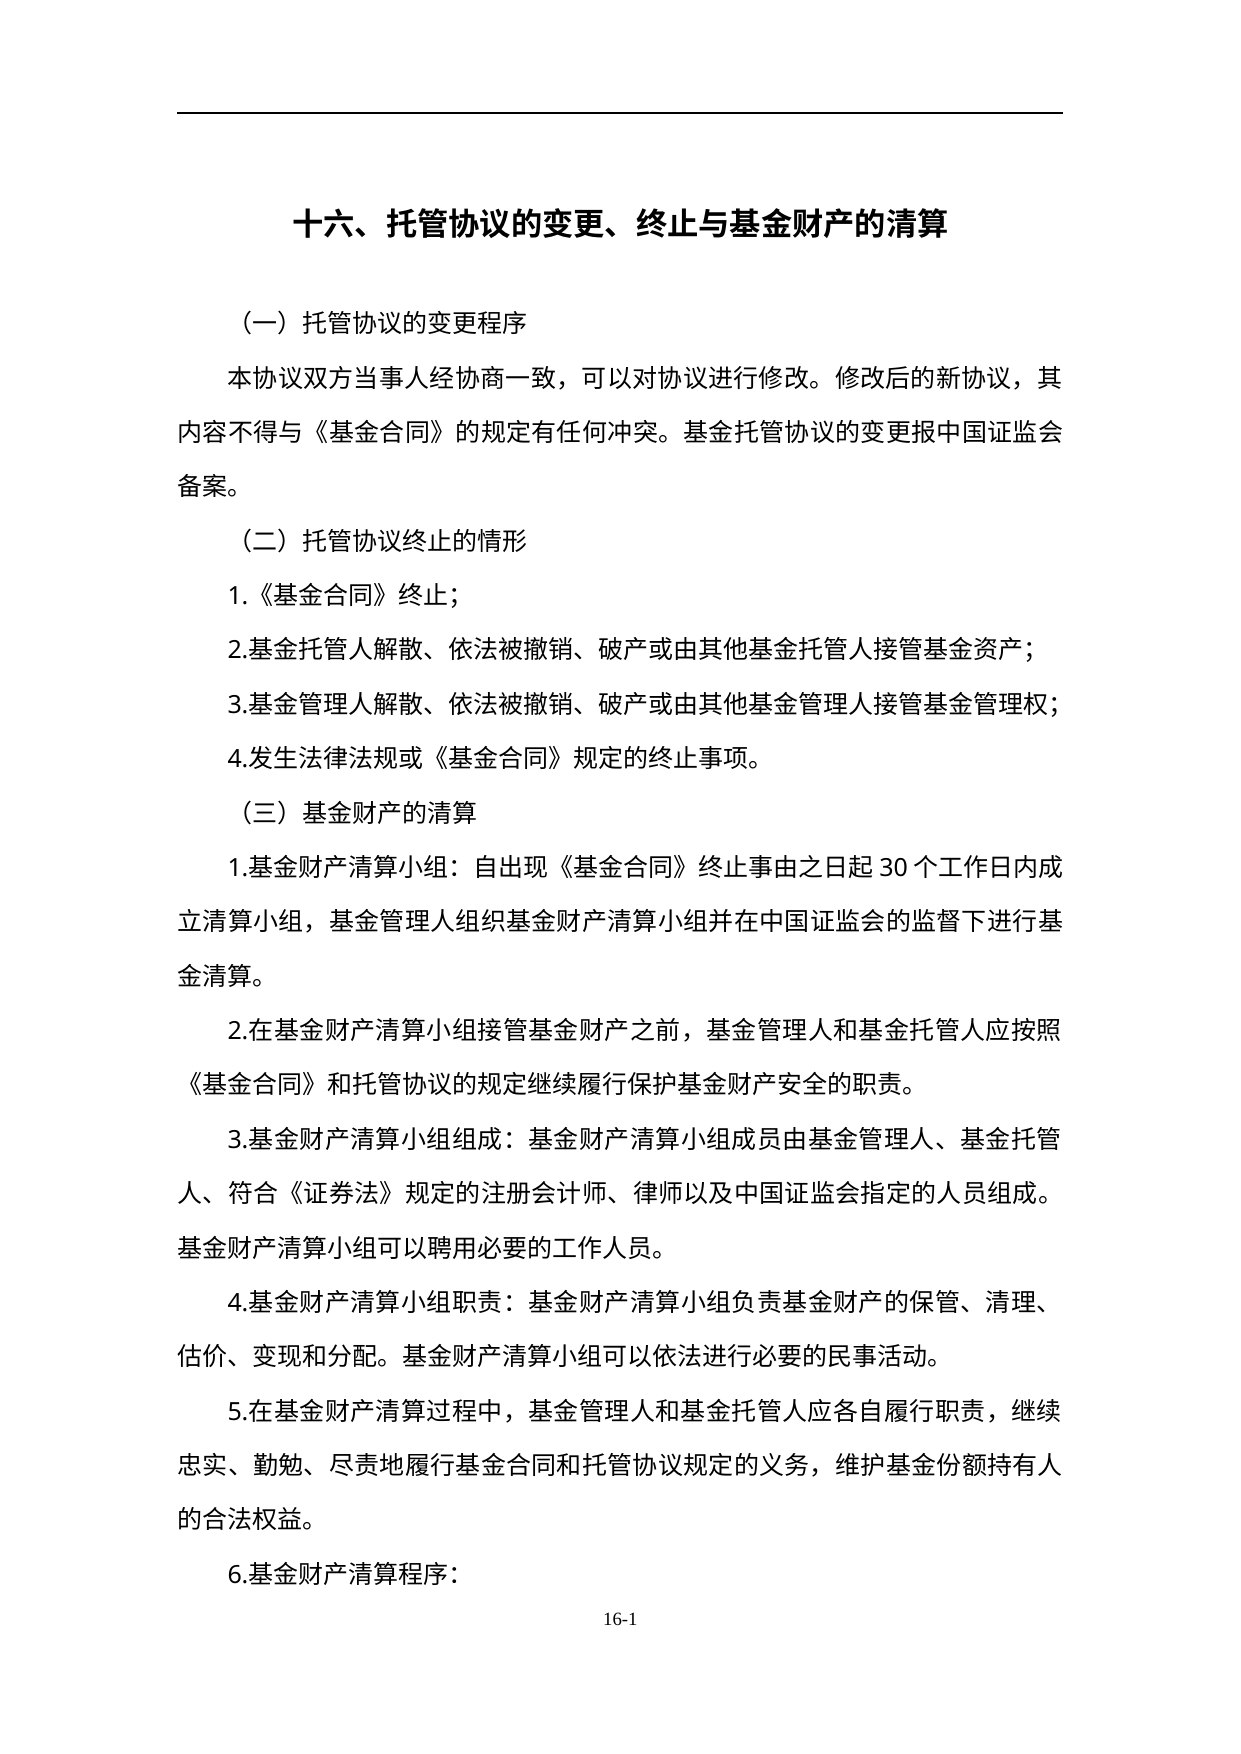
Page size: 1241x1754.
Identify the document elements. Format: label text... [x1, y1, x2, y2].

text 2.基金托管人解散、依法被撤销、破产或由其他基金托管人接管基金资产； [177, 630, 1063, 666]
text 3.基金管理人解散、依法被撤销、破产或由其他基金管理人接管基金管理权； [177, 684, 1063, 721]
text 3.基金财产清算小组组成：基金财产清算小组成员由基金管理人、基金托管人、符合《证券法》规定的注册会计师、律师以及中国证监会指定的人员组成。基金财产清算小组可以聘用必要的工作人员。 [177, 1119, 1063, 1264]
text 4.发生法律法规或《基金合同》规定的终止事项。 [177, 739, 1063, 775]
text （二）托管协议终止的情形 [177, 521, 1063, 557]
text 4.基金财产清算小组职责：基金财产清算小组负责基金财产的保管、清理、估价、变现和分配。基金财产清算小组可以依法进行必要的民事活动。 [177, 1282, 1063, 1373]
text （一）托管协议的变更程序 [177, 304, 1063, 340]
text （三）基金财产的清算 [177, 793, 1063, 829]
text 1.《基金合同》终止； [177, 576, 1063, 612]
text 5.在基金财产清算过程中，基金管理人和基金托管人应各自履行职责，继续忠实、勤勉、尽责地履行基金合同和托管协议规定的义务，维护基金份额持有人的合法权益。 [177, 1391, 1063, 1536]
text 6.基金财产清算程序： [177, 1554, 1063, 1591]
text 本协议双方当事人经协商一致，可以对协议进行修改。修改后的新协议，其内容不得与《基金合同》的规定有任何冲突。基金托管协议的变更报中国证监会备案。 [177, 358, 1063, 503]
text 1.基金财产清算小组：自出现《基金合同》终止事由之日起30个工作日内成立清算小组，基金管理人组织基金财产清算小组并在中国证监会的监督下进行基金清算。 [177, 847, 1063, 992]
text 2.在基金财产清算小组接管基金财产之前，基金管理人和基金托管人应按照《基金合同》和托管协议的规定继续履行保护基金财产安全的职责。 [177, 1011, 1063, 1101]
subtitle 十六、托管协议的变更、终止与基金财产的清算 [177, 189, 1063, 254]
